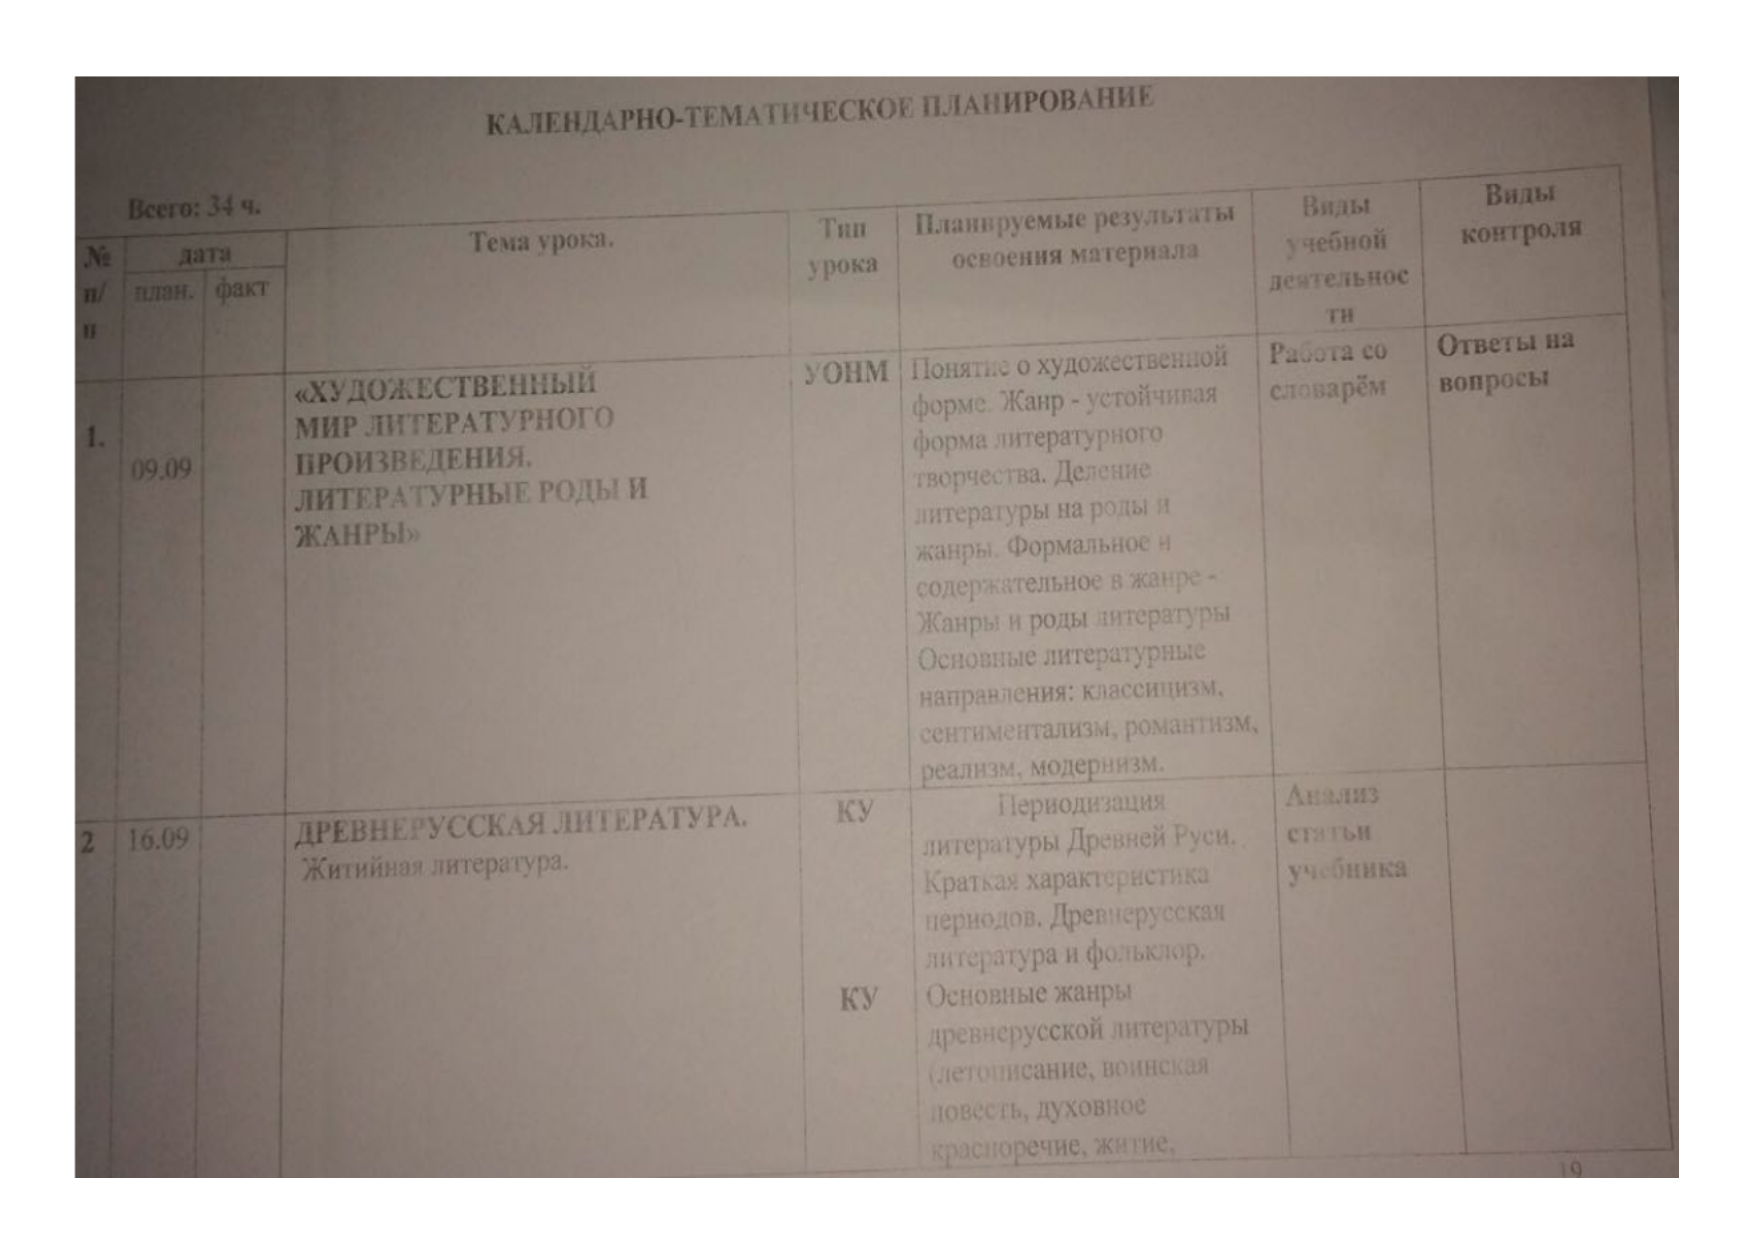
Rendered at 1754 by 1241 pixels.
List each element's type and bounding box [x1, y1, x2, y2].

picture [76, 77, 1679, 1178]
